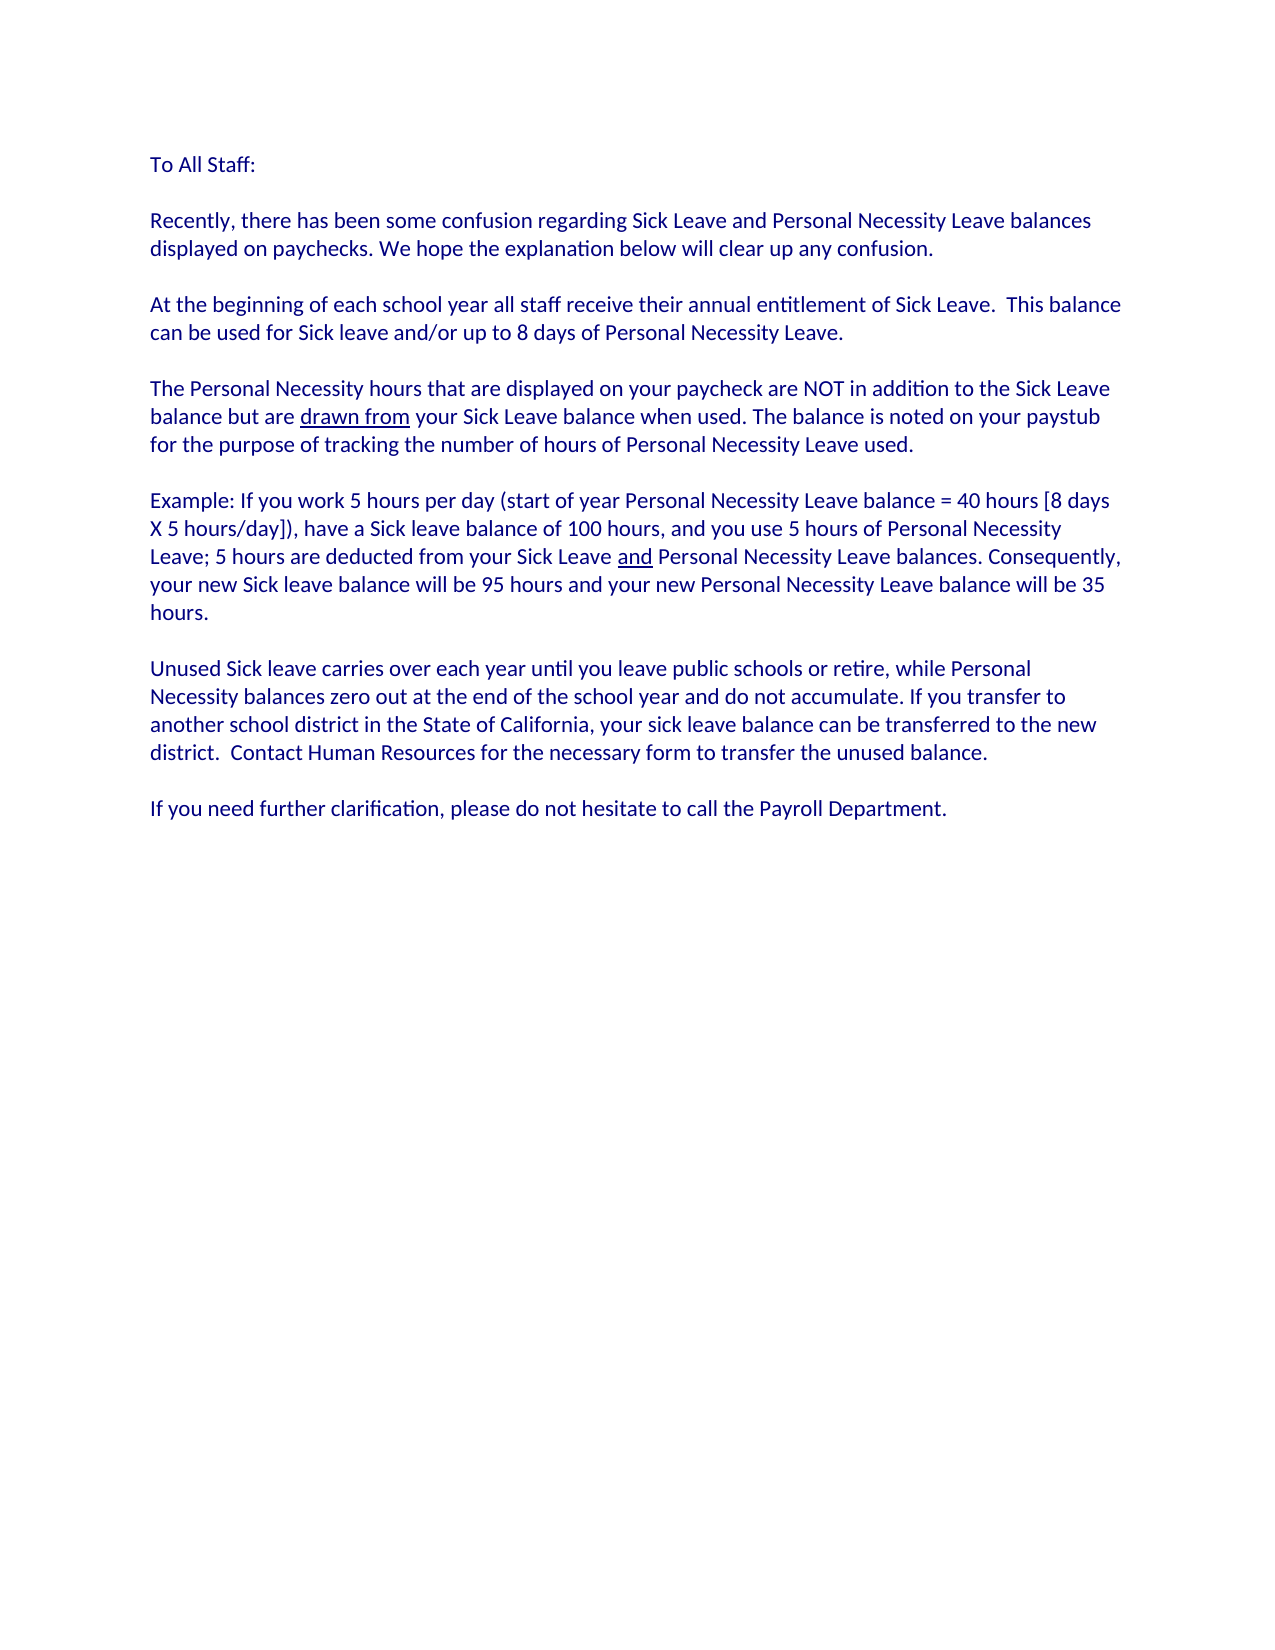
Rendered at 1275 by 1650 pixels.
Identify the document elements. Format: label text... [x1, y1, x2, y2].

text Example: If you work 5 hours per day (start of year Personal Necessity Leave balance = 40 hours [8 days X 5 hours/day]), have a Sick leave balance of 100 hours, and you use 5 hours of Personal Necessity Leave; 5 hours are deducted from your Sick Leave and Personal Necessity Leave balances. Consequently, your new Sick leave balance will be 95 hours and your new Personal Necessity Leave balance will be 35 hours. [150, 486, 1125, 626]
text Recently, there has been some confusion regarding Sick Leave and Personal Necessity Leave balances displayed on paychecks. We hope the explanation below will clear up any confusion. [150, 206, 1125, 262]
text To All Staff: [150, 150, 1125, 178]
text At the beginning of each school year all staff receive their annual entitlement of Sick Leave. This balance can be used for Sick leave and/or up to 8 days of Personal Necessity Leave. [150, 290, 1125, 346]
text Unused Sick leave carries over each year until you leave public schools or retire, while Personal Necessity balances zero out at the end of the school year and do not accumulate. If you transfer to another school district in the State of California, your sick leave balance can be transferred to the new district. Contact Human Resources for the necessary form to transfer the unused balance. [150, 654, 1125, 766]
text If you need further clarification, please do not hesitate to call the Payroll Department. [150, 794, 1125, 822]
text The Personal Necessity hours that are displayed on your paycheck are NOT in addition to the Sick Leave balance but are drawn from your Sick Leave balance when used. The balance is noted on your paystub for the purpose of tracking the number of hours of Personal Necessity Leave used. [150, 374, 1125, 458]
